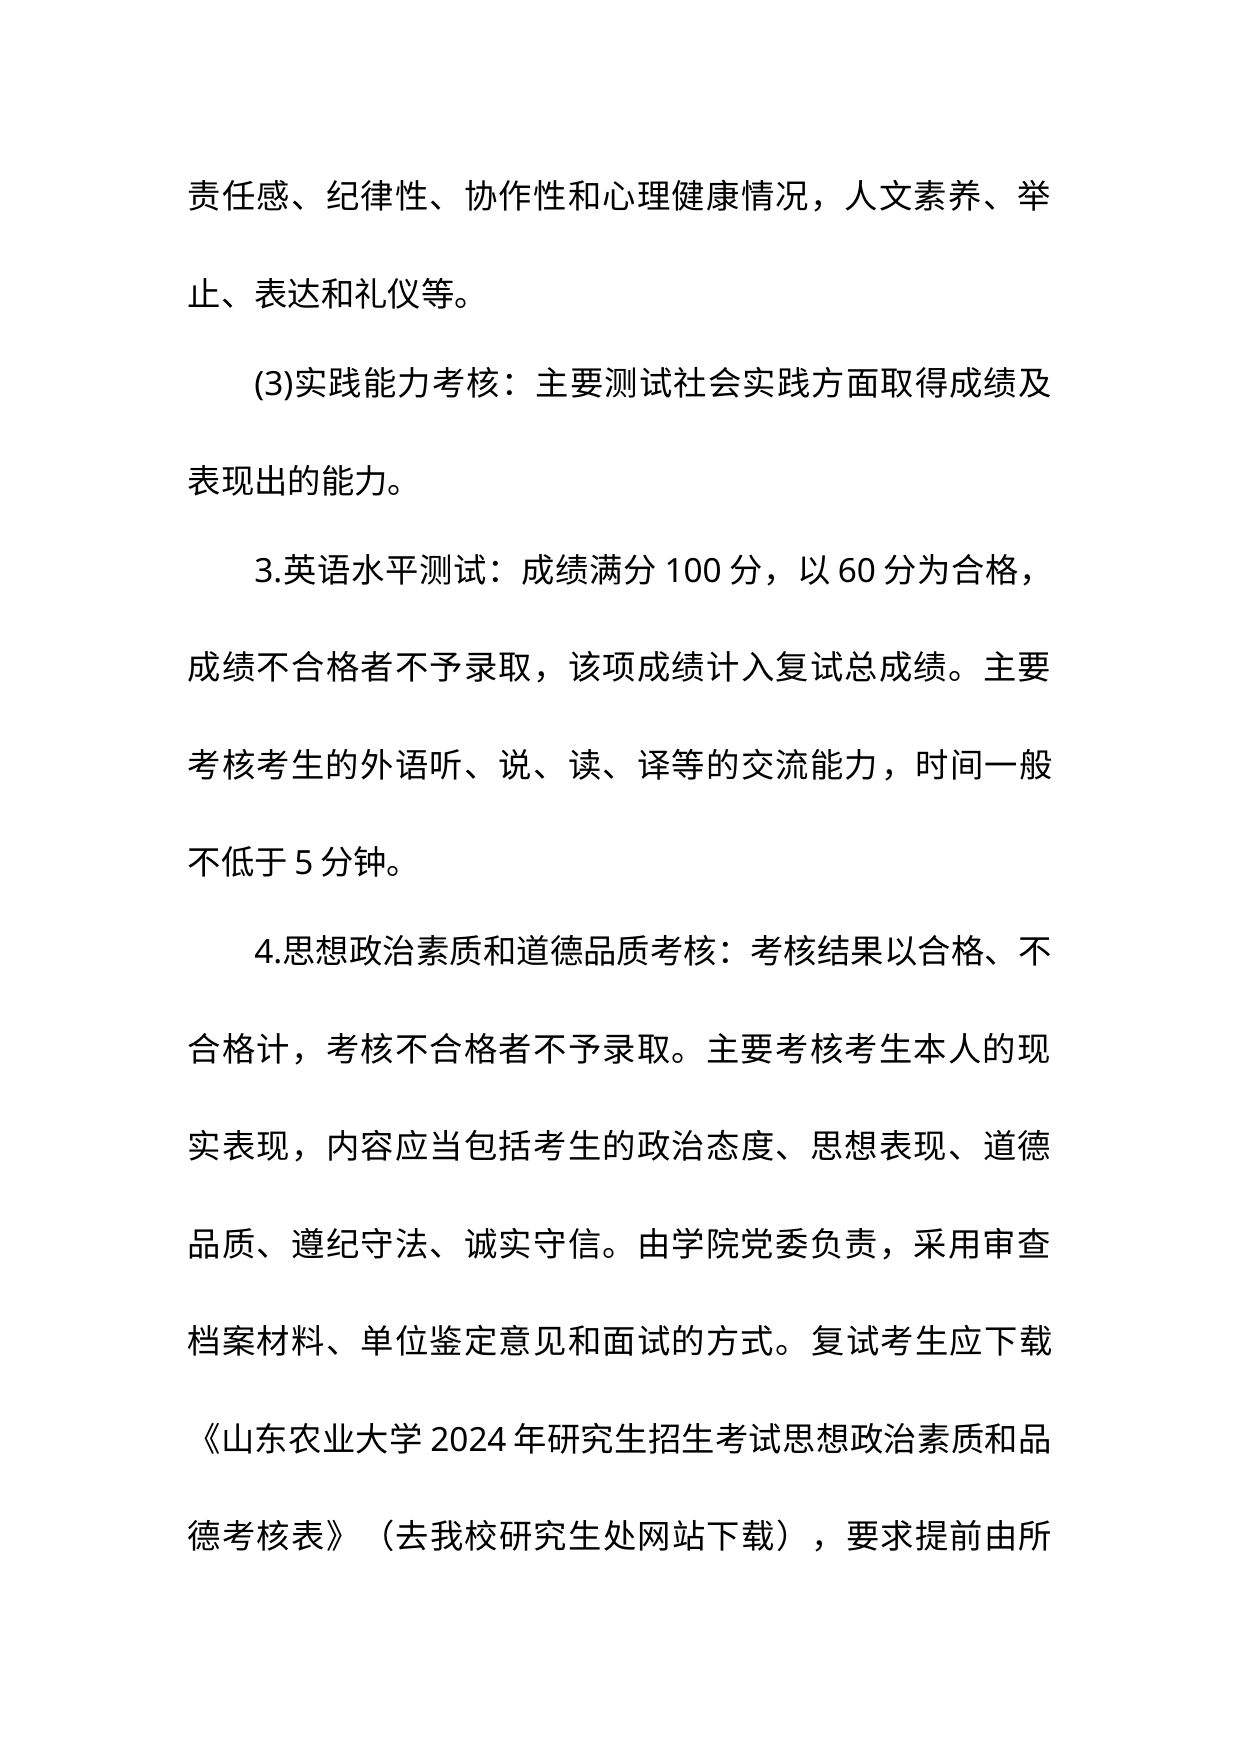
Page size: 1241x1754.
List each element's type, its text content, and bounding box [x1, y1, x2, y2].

text 3.英语水平测试：成绩满分100分，以60分为合格，成绩不合格者不予录取，该项成绩计入复试总成绩。主要考核考生的外语听、说、读、译等的交流能力，时间一般不低于5分钟。 [187, 535, 1053, 893]
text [187, 917, 1053, 1567]
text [187, 162, 1053, 324]
text (3)实践能力考核：主要测试社会实践方面取得成绩及表现出的能力。 [187, 348, 1053, 511]
